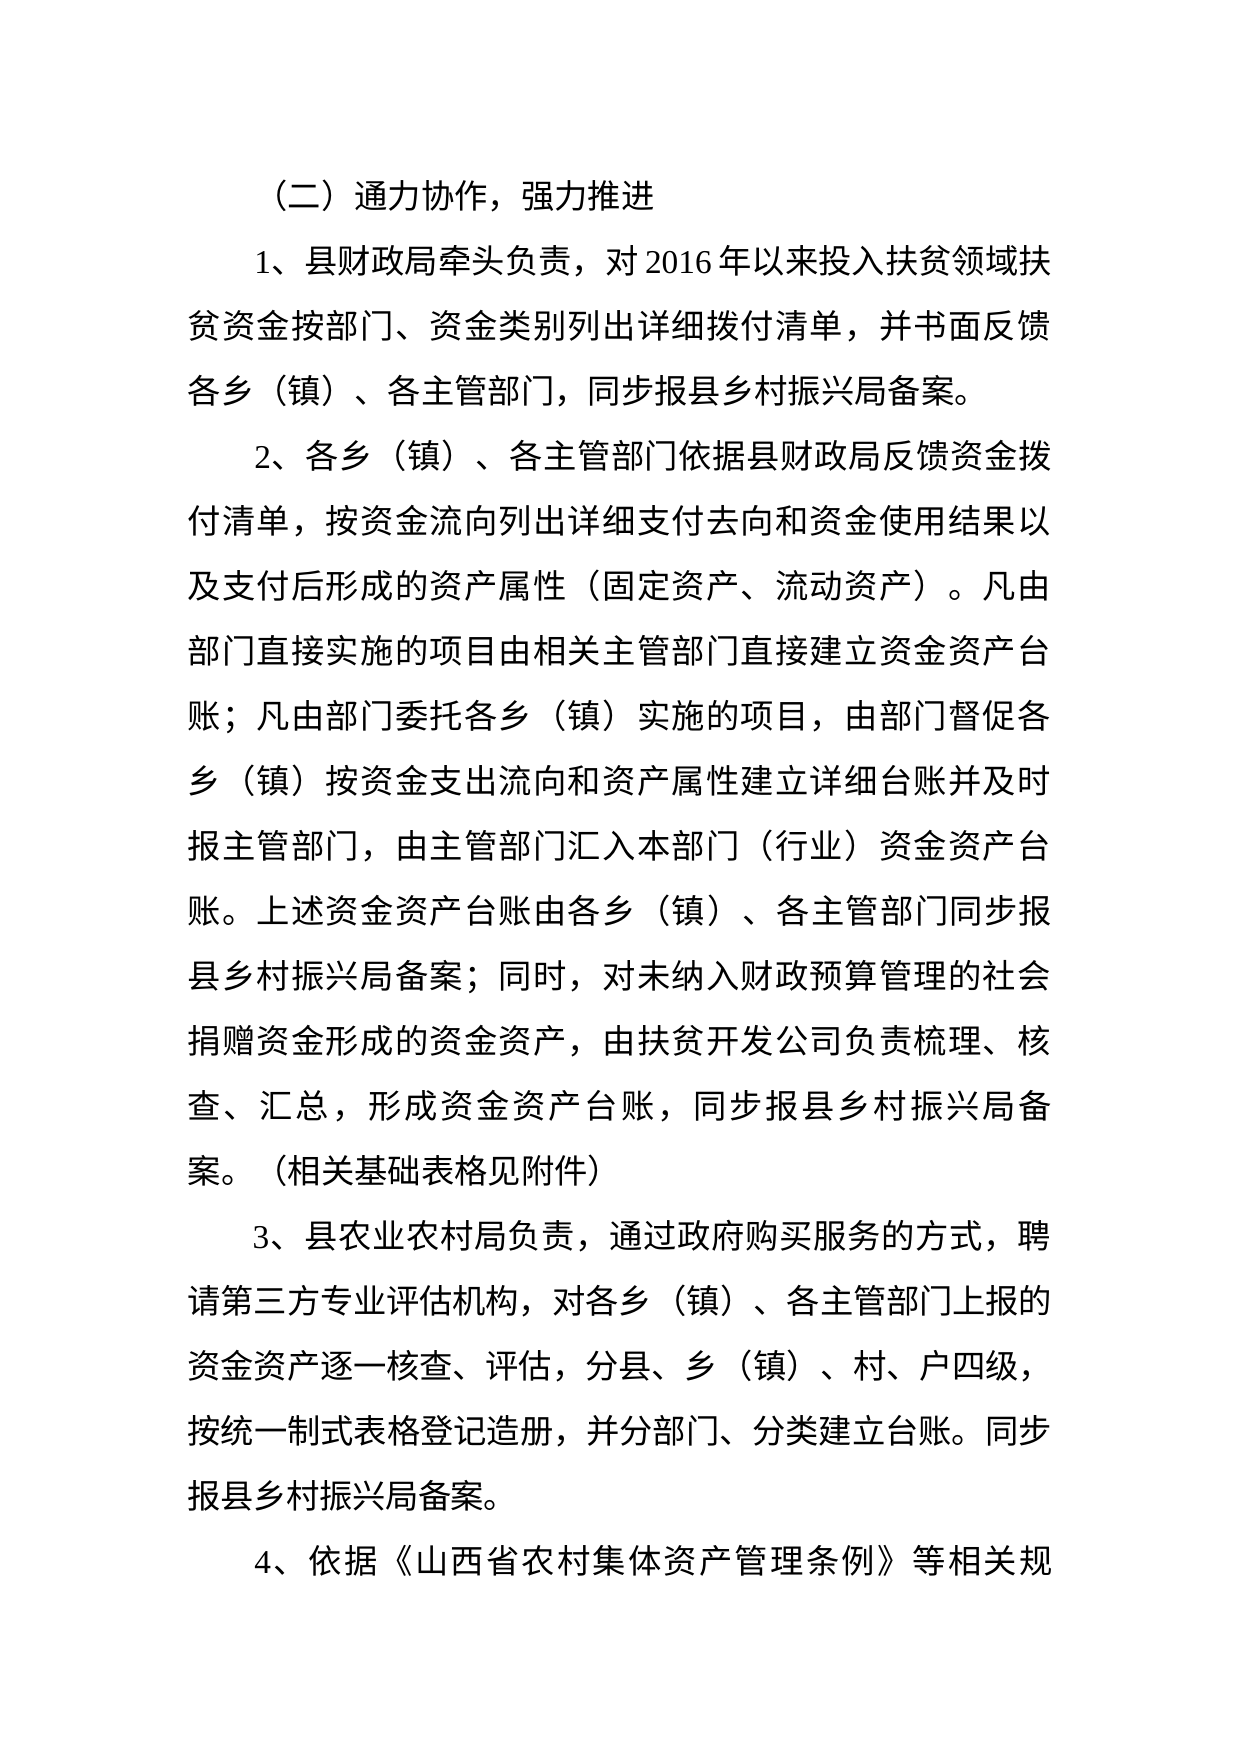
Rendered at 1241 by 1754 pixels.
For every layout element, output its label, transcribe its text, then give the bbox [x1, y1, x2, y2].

text 3、县农业农村局负责，通过政府购买服务的方式，聘请第三方专业评估机构，对各乡（镇）、各主管部门上报的资金资产逐一核查、评估，分县、乡（镇）、村、户四级，按统一制式表格登记造册，并分部门、分类建立台账。同步报县乡村振兴局备案。 [187, 1202, 1053, 1527]
text 1、县财政局牵头负责，对2016年以来投入扶贫领域扶贫资金按部门、资金类别列出详细拨付清单，并书面反馈各乡（镇）、各主管部门，同步报县乡村振兴局备案。 [187, 227, 1053, 422]
text （二）通力协作，强力推进 [187, 162, 1053, 227]
text 2、各乡（镇）、各主管部门依据县财政局反馈资金拨付清单，按资金流向列出详细支付去向和资金使用结果以及支付后形成的资产属性（固定资产、流动资产）。凡由部门直接实施的项目由相关主管部门直接建立资金资产台账；凡由部门委托各乡（镇）实施的项目，由部门督促各乡（镇）按资金支出流向和资产属性建立详细台账并及时报主管部门，由主管部门汇入本部门（行业）资金资产台账。上述资金资产台账由各乡（镇）、各主管部门同步报县乡村振兴局备案；同时，对未纳入财政预算管理的社会捐赠资金形成的资金资产，由扶贫开发公司负责梳理、核查、汇总，形成资金资产台账，同步报县乡村振兴局备案。（相关基础表格见附件） [187, 422, 1053, 1202]
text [187, 1527, 1053, 1592]
